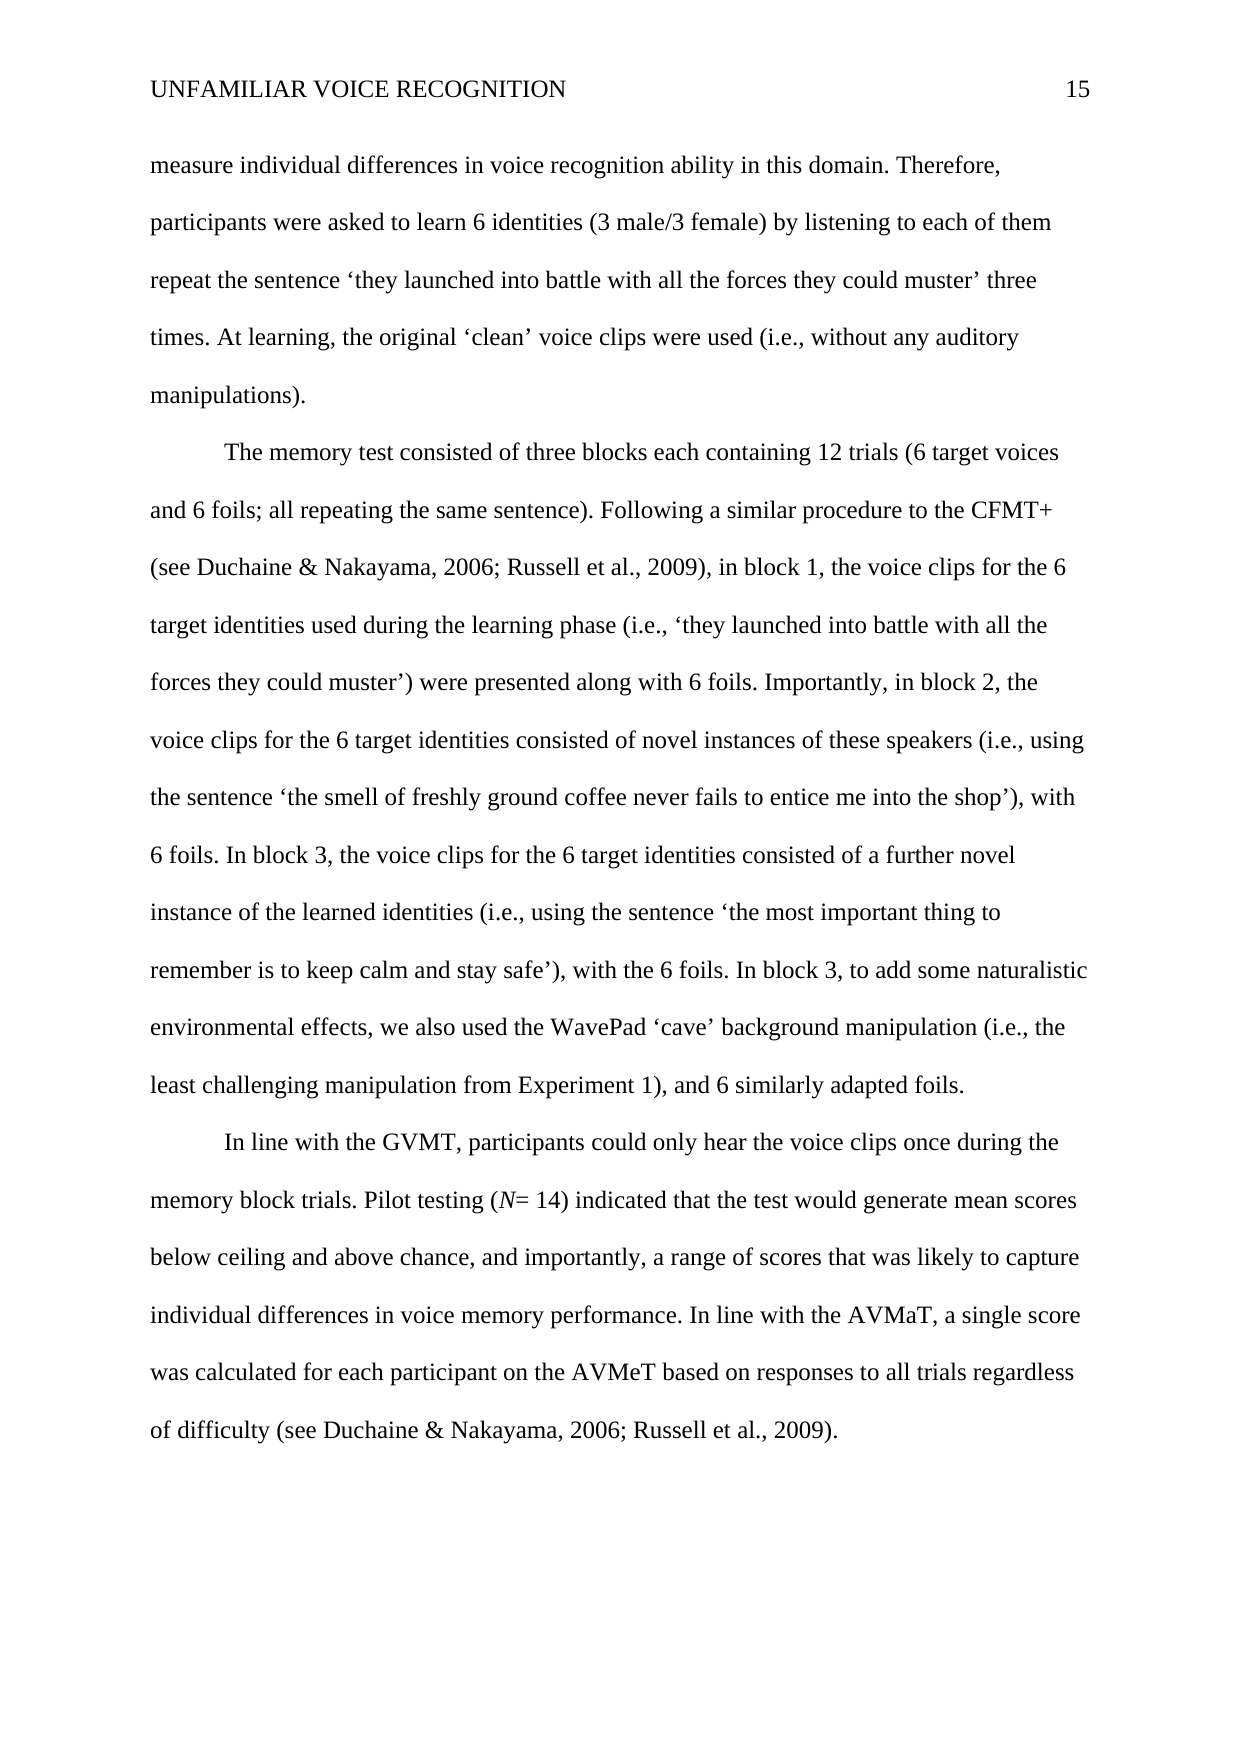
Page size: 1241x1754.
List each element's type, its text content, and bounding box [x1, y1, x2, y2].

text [150, 150, 1090, 409]
text The memory test consisted of three blocks each containing 12 trials (6 target voices and 6 foils; all repeating the same sentence). Following a similar procedure to the CFMT+ (see Duchaine & Nakayama, 2006; Russell et al., 2009), in block 1, the voice clips for the 6 target identities used during the learning phase (i.e., ‘they launched into battle with all the forces they could muster’) were presented along with 6 foils. Importantly, in block 2, the voice clips for the 6 target identities consisted of novel instances of these speakers (i.e., using the sentence ‘the smell of freshly ground coffee never fails to entice me into the shop’), with 6 foils. In block 3, the voice clips for the 6 target identities consisted of a further novel instance of the learned identities (i.e., using the sentence ‘the most important thing to remember is to keep calm and stay safe’), with the 6 foils. In block 3, to add some naturalistic environmental effects, we also used the WavePad ‘cave’ background manipulation (i.e., the least challenging manipulation from Experiment 1), and 6 similarly adapted foils. [150, 437, 1090, 1099]
text In line with the GVMT, participants could only hear the voice clips once during the memory block trials. Pilot testing (N= 14) indicated that the test would generate mean scores below ceiling and above chance, and importantly, a range of scores that was likely to capture individual differences in voice memory performance. In line with the AVMaT, a single score was calculated for each participant on the AVMeT based on responses to all trials regardless of difficulty (see Duchaine & Nakayama, 2006; Russell et al., 2009). [150, 1127, 1090, 1444]
